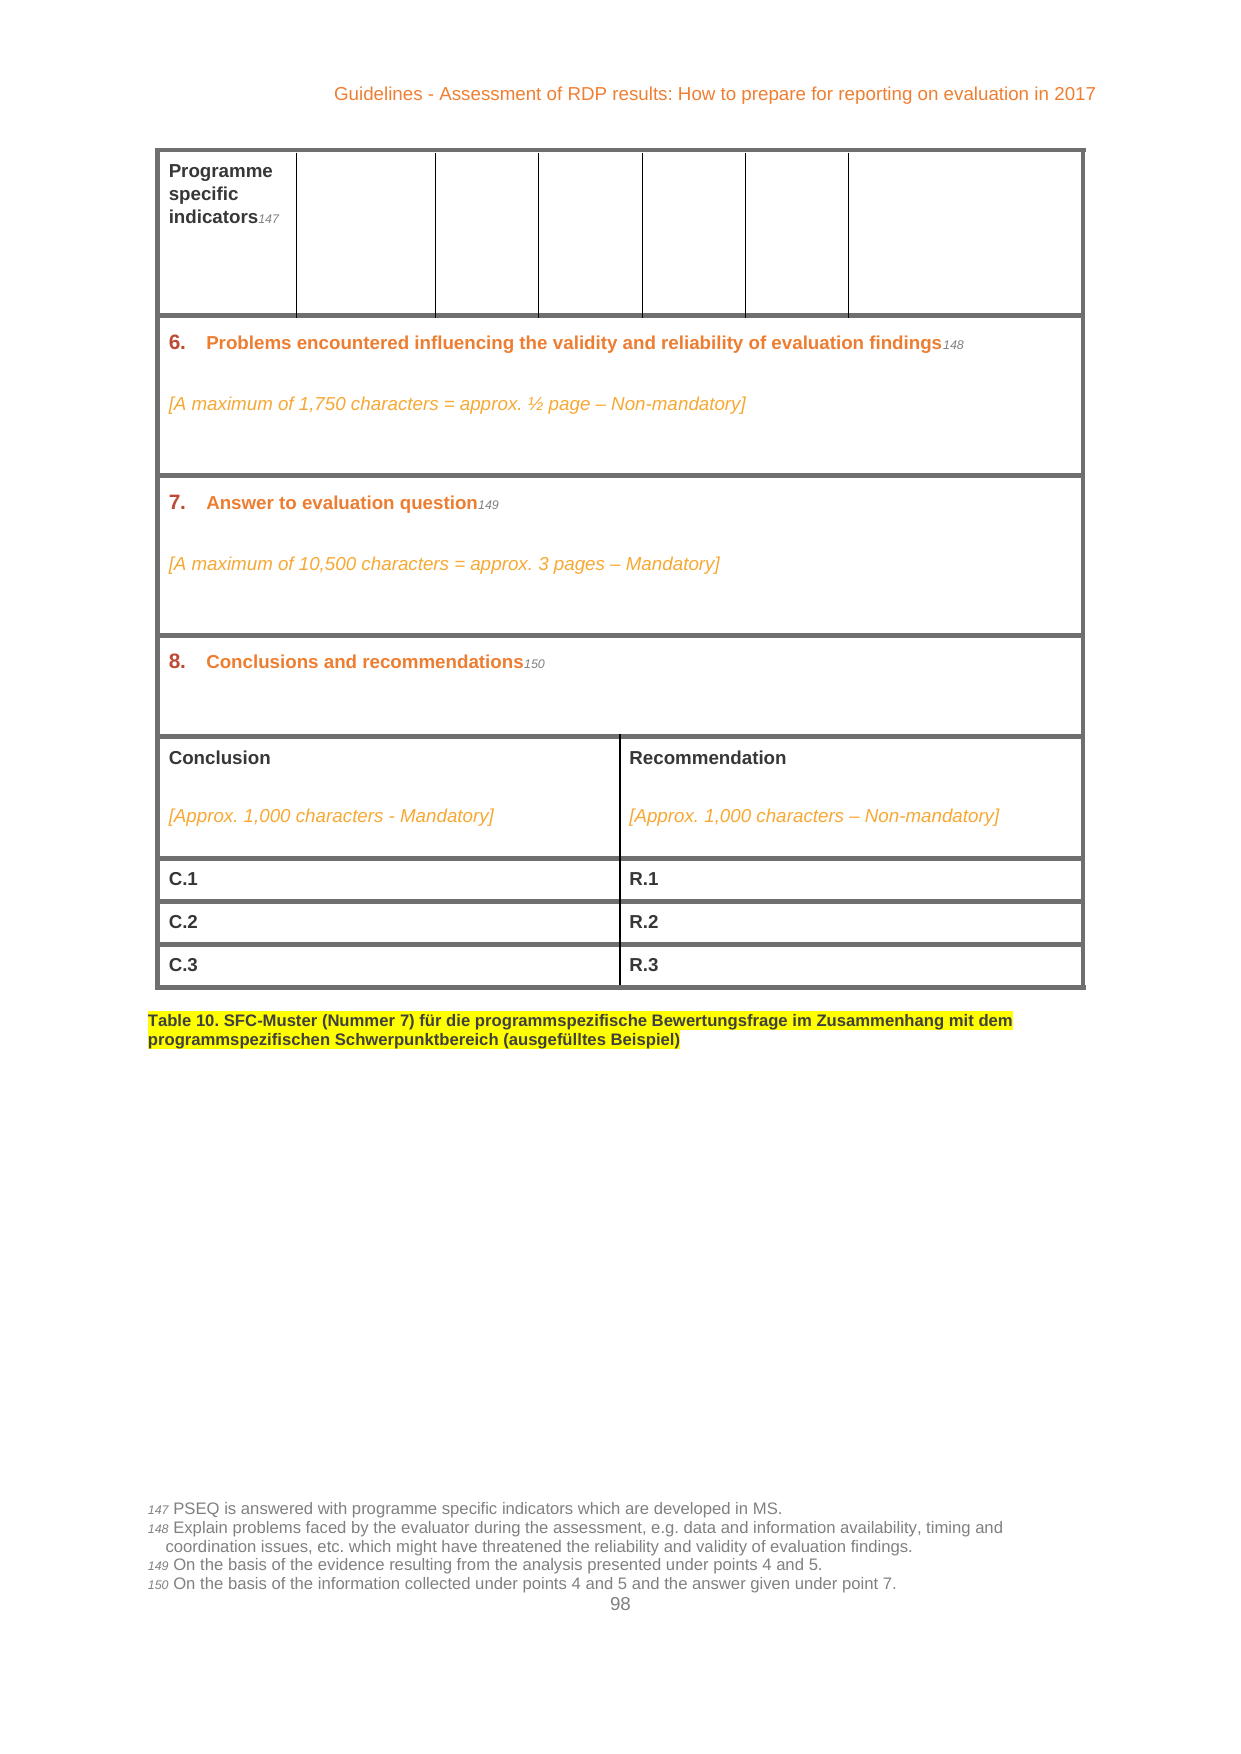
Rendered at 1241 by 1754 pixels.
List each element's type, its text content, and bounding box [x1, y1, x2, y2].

table_cell Programme specific indicators [160, 152, 296, 313]
table_cell Answer to evaluation question [A maximum of 10,500 characters = approx. 3 pages – Mandatory] [160, 478, 1081, 633]
subtitle SFC-Muster (Nummer 7) für die programmspezifische Bewertungsfrage im Zusammenhang mit dem programmspezifischen Schwerpunktbereich (ausgefülltes Beispiel) [680, 1011, 1092, 1049]
table_cell [643, 152, 745, 313]
table_cell C.2 [160, 904, 619, 942]
table_cell Conclusions and recommendations [160, 638, 1081, 734]
table_cell [436, 152, 538, 313]
table_cell [746, 152, 848, 313]
table_cell [297, 152, 435, 313]
table_cell [849, 152, 1081, 313]
table_cell Problems encountered influencing the validity and reliability of evaluation findings [A maximum of 1,750 characters = approx. ½ page – Non-mandatory] [160, 318, 1081, 473]
table_cell R.3 [621, 947, 1081, 985]
table_cell R.2 [621, 904, 1081, 942]
table_cell C.3 [160, 947, 619, 985]
table_cell C.1 [160, 861, 619, 899]
table_cell R.1 [621, 861, 1081, 899]
table_cell [539, 152, 642, 313]
table_cell Recommendation [Approx. 1,000 characters – Non-mandatory] [621, 739, 1081, 856]
table_cell Conclusion [Approx. 1,000 characters - Mandatory] [160, 739, 619, 856]
